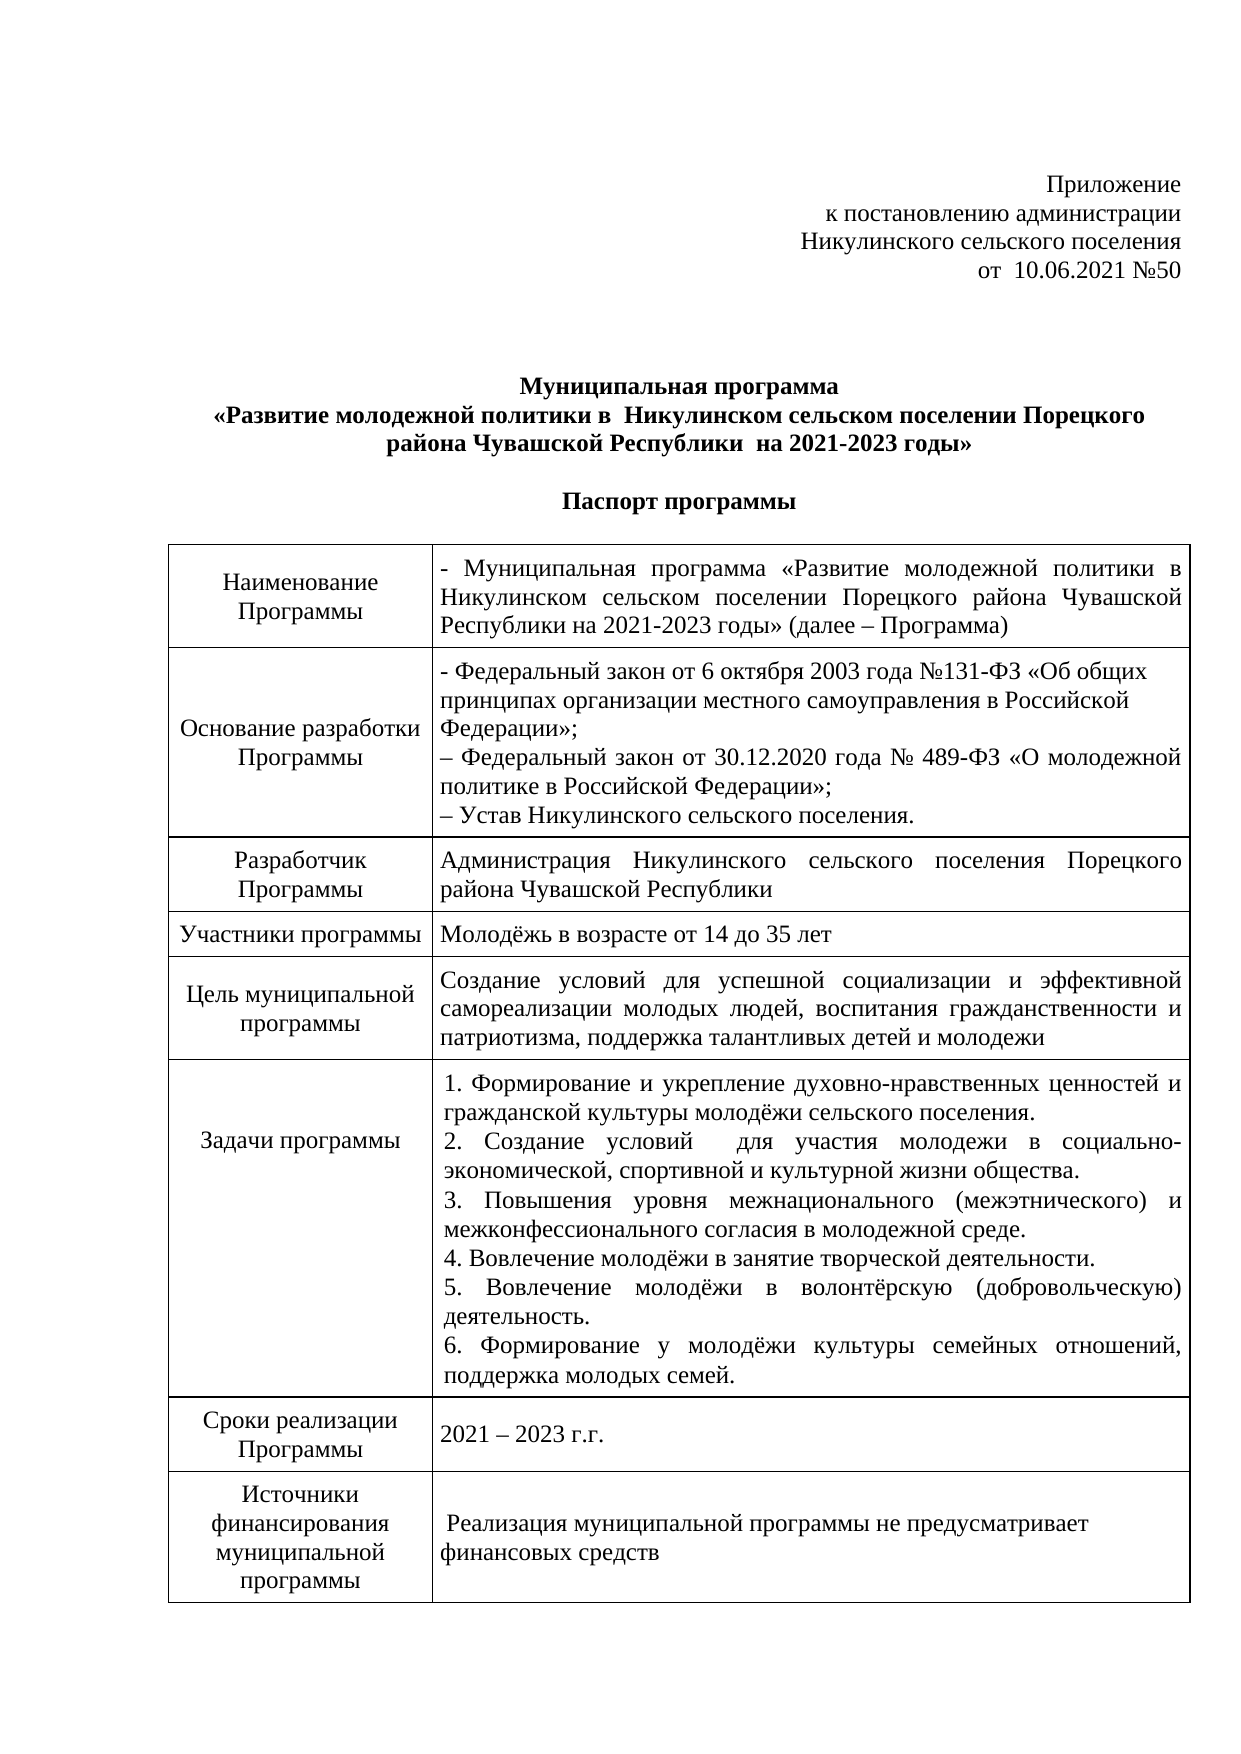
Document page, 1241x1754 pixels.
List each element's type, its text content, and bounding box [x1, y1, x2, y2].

table_cell Основание разработки Программы [169, 648, 432, 836]
text Паспорт программы [177, 486, 1181, 515]
table_cell Задачи программы [169, 1060, 432, 1396]
table_cell Цель муниципальной программы [169, 957, 432, 1059]
table_cell Создание условий для успешной социализации и эффективной самореализации молодых людей, воспитания гражданственности и патриотизма, поддержка талантливых детей и молодежи [433, 957, 1189, 1059]
table_cell 2021 – 2023 г.г. [433, 1398, 1189, 1471]
table_header Наименование Программы [169, 545, 432, 647]
text Муниципальная программа [177, 371, 1181, 400]
table_cell Сроки реализации Программы [169, 1398, 432, 1471]
table_header - Муниципальная программа «Развитие молодежной политики в Никулинском сельском поселении Порецкого района Чувашской Республики на 2021-2023 годы» (далее – Программа) [433, 545, 1189, 647]
table_cell Молодёжь в возрасте от 14 до 35 лет [433, 912, 1189, 956]
table_cell 1. Формирование и укрепление духовно-нравственных ценностей и гражданской культуры молодёжи сельского поселения. 2. Создание условий для участия молодежи в социально-экономической, спортивной и культурной жизни общества. 3. Повышения уровня межнационального (межэтнического) и межконфессионального согласия в молодежной среде. 4. Вовлечение молодёжи в занятие творческой деятельности. 5. Вовлечение молодёжи в волонтёрскую (добровольческую) деятельность. 6. Формирование у молодёжи культуры семейных отношений, поддержка молодых семей. [433, 1060, 1189, 1396]
table_cell Администрация Никулинского сельского поселения Порецкого района Чувашской Республики [433, 838, 1189, 911]
table_cell - Федеральный закон от 6 октября 2003 года №131-ФЗ «Об общих принципах организации местного самоуправления в Российской Федерации»; – Федеральный закон от 30.12.2020 года № 489-ФЗ «О молодежной политике в Российской Федерации»; – Устав Никулинского сельского поселения. [433, 648, 1189, 836]
text «Развитие молодежной политики в Никулинском сельском поселении Порецкого района Чувашской Республики на 2021-2023 годы» [177, 400, 1181, 457]
table_cell Разработчик Программы [169, 838, 432, 911]
table_cell Участники программы [169, 912, 432, 956]
table_cell Реализация муниципальной программы не предусматривает финансовых средств [433, 1472, 1189, 1602]
text Приложение к постановлению администрации Никулинского сельского поселения от 10.06.2021 №50 [177, 169, 1181, 284]
table_cell Источники финансирования муниципальной программы [169, 1472, 432, 1602]
